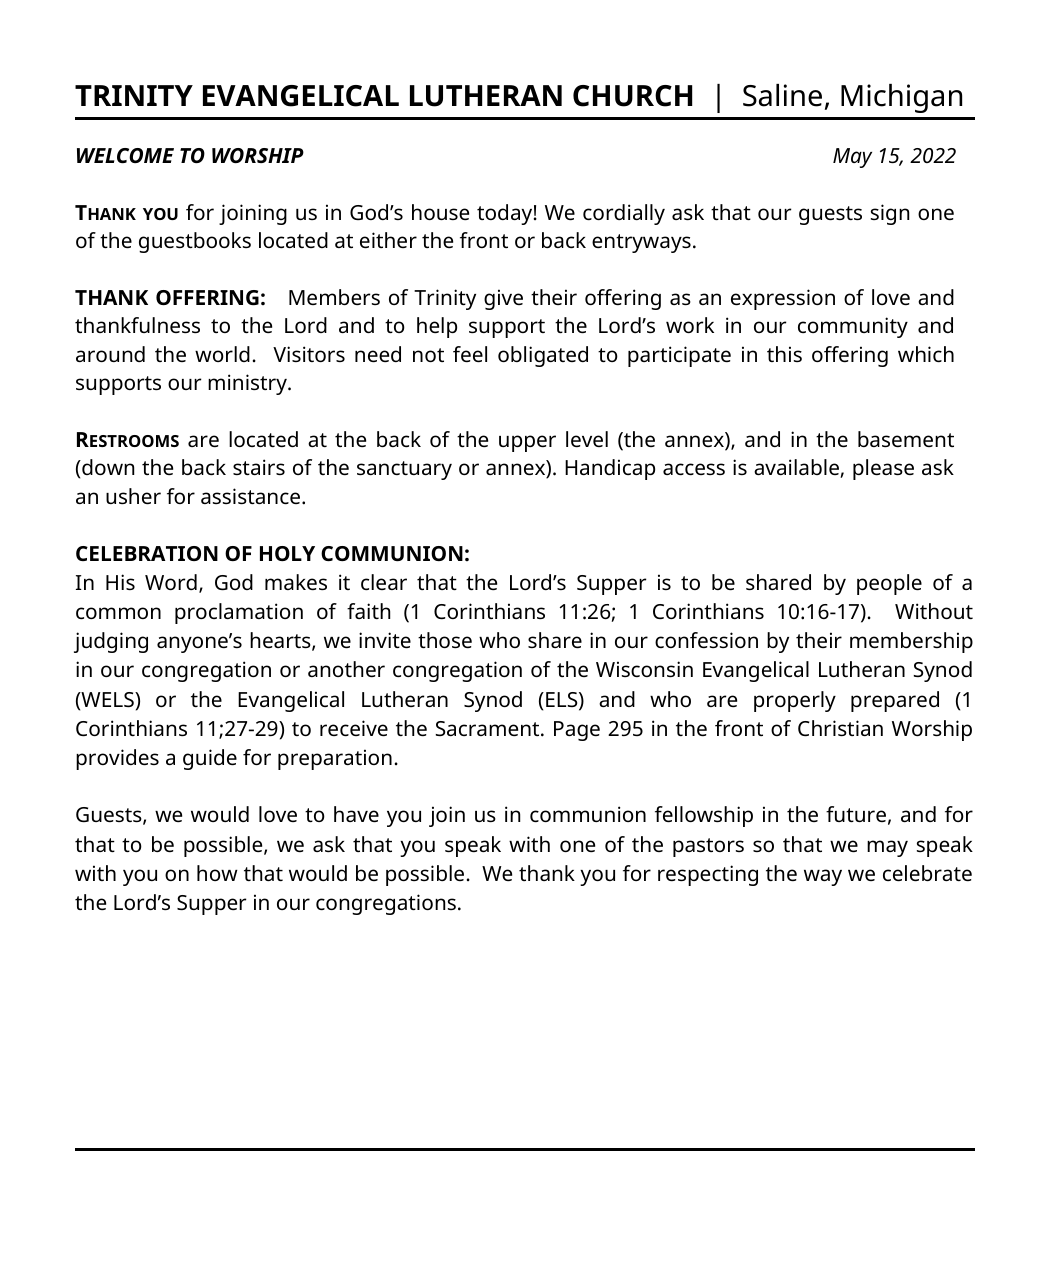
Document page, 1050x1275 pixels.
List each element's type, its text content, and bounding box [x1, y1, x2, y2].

text Guests, we would love to have you join us in communion fellowship in the future, and for that to be possible, we ask that you speak with one of the pastors so that we may speak with you on how that would be possible. We thank you for respecting the way we celebrate the Lord’s Supper in our congregations. [75, 800, 975, 917]
text THANK OFFERING: Members of Trinity give their offering as an expression of love and thankfulness to the Lord and to help support the Lord’s work in our community and around the world. Visitors need not feel obligated to participate in this offering which supports our ministry. [75, 283, 956, 397]
text Thank you for joining us in God’s house today! We cordially ask that our guests sign one of the guestbooks located at either the front or back entryways. [75, 198, 956, 254]
text Restrooms are located at the back of the upper level (the annex), and in the basement (down the back stairs of the sanctuary or annex). Handicap access is available, please ask an usher for assistance. [75, 425, 956, 510]
text In His Word, God makes it clear that the Lord’s Supper is to be shared by people of a common proclamation of faith (1 Corinthians 11:26; 1 Corinthians 10:16-17). Without judging anyone’s hearts, we invite those who share in our confession by their membership in our congregation or another congregation of the Wisconsin Evangelical Lutheran Synod (WELS) or the Evangelical Lutheran Synod (ELS) and who are properly prepared (1 Corinthians 11;27-29) to receive the Sacrament. Page 295 in the front of Christian Worship provides a guide for preparation. [75, 567, 975, 771]
title TRINITY EVANGELICAL LUTHERAN CHURCH | Saline, Michigan [75, 75, 975, 117]
text WELCOME TO WORSHIP May 15, 2022 [75, 141, 975, 169]
subtitle celebration of holy communion: [75, 539, 975, 567]
